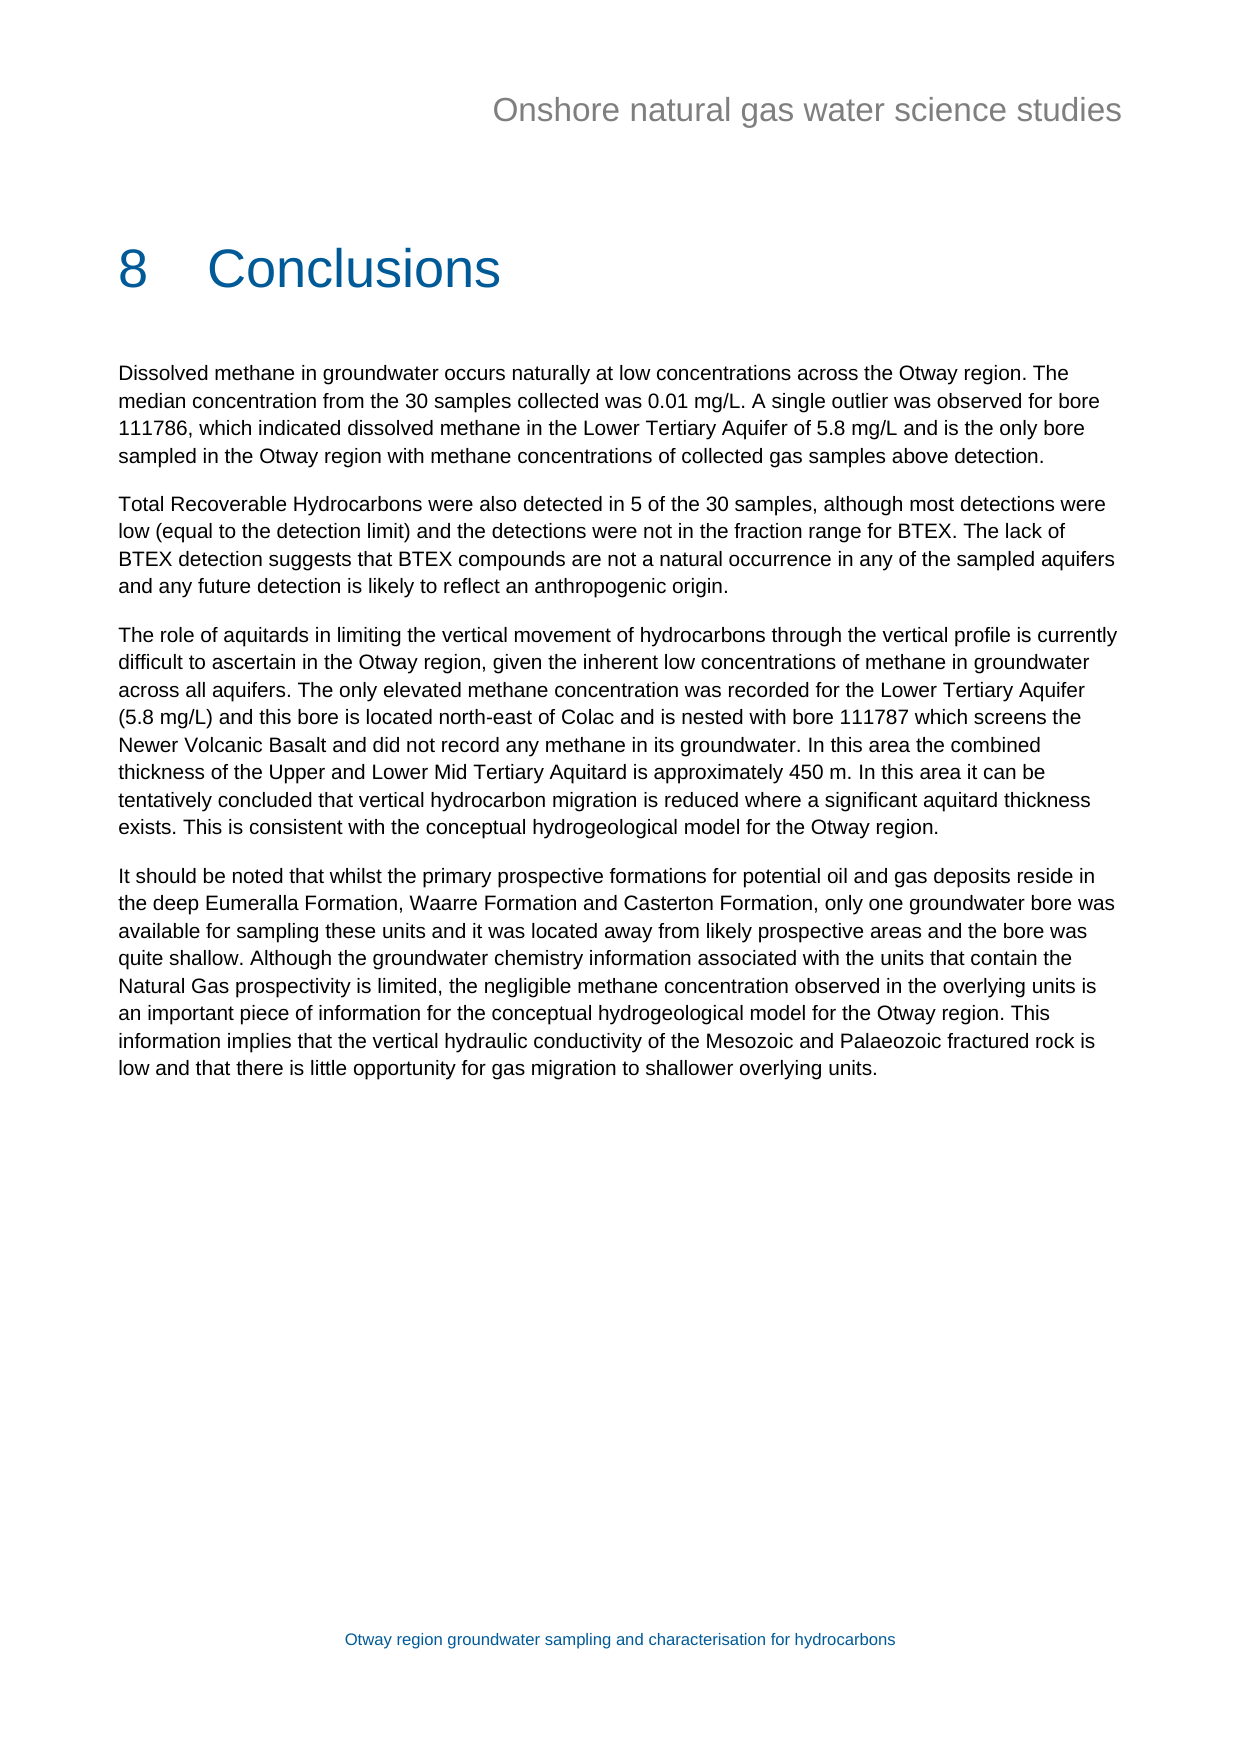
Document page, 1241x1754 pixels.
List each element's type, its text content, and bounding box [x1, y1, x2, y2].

text Conclusions [118, 236, 1122, 298]
text The role of aquitards in limiting the vertical movement of hydrocarbons through the vertical profile is currently difficult to ascertain in the Otway region, given the inherent low concentrations of methane in groundwater across all aquifers. The only elevated methane concentration was recorded for the Lower Tertiary Aquifer (5.8 mg/L) and this bore is located north-east of Colac and is nested with bore 111787 which screens the Newer Volcanic Basalt and did not record any methane in its groundwater. In this area the combined thickness of the Upper and Lower Mid Tertiary Aquitard is approximately 450 m. In this area it can be tentatively concluded that vertical hydrocarbon migration is reduced where a significant aquitard thickness exists. This is consistent with the conceptual hydrogeological model for the Otway region. [118, 623, 1122, 839]
text It should be noted that whilst the primary prospective formations for potential oil and gas deposits reside in the deep Eumeralla Formation, Waarre Formation and Casterton Formation, only one groundwater bore was available for sampling these units and it was located away from likely prospective areas and the bore was quite shallow. Although the groundwater chemistry information associated with the units that contain the Natural Gas prospectivity is limited, the negligible methane concentration observed in the overlying units is an important piece of information for the conceptual hydrogeological model for the Otway region. This information implies that the vertical hydraulic conductivity of the Mesozoic and Palaeozoic fractured rock is low and that there is little opportunity for gas migration to shallower overlying units. [118, 863, 1122, 1080]
text Dissolved methane in groundwater occurs naturally at low concentrations across the Otway region. The median concentration from the 30 samples collected was 0.01 mg/L. A single outlier was observed for bore 111786, which indicated dissolved methane in the Lower Tertiary Aquifer of 5.8 mg/L and is the only bore sampled in the Otway region with methane concentrations of collected gas samples above detection. [118, 361, 1122, 467]
text Total Recoverable Hydrocarbons were also detected in 5 of the 30 samples, although most detections were low (equal to the detection limit) and the detections were not in the fraction range for BTEX. The lack of BTEX detection suggests that BTEX compounds are not a natural occurrence in any of the sampled aquifers and any future detection is likely to reflect an anthropogenic origin. [118, 492, 1122, 598]
